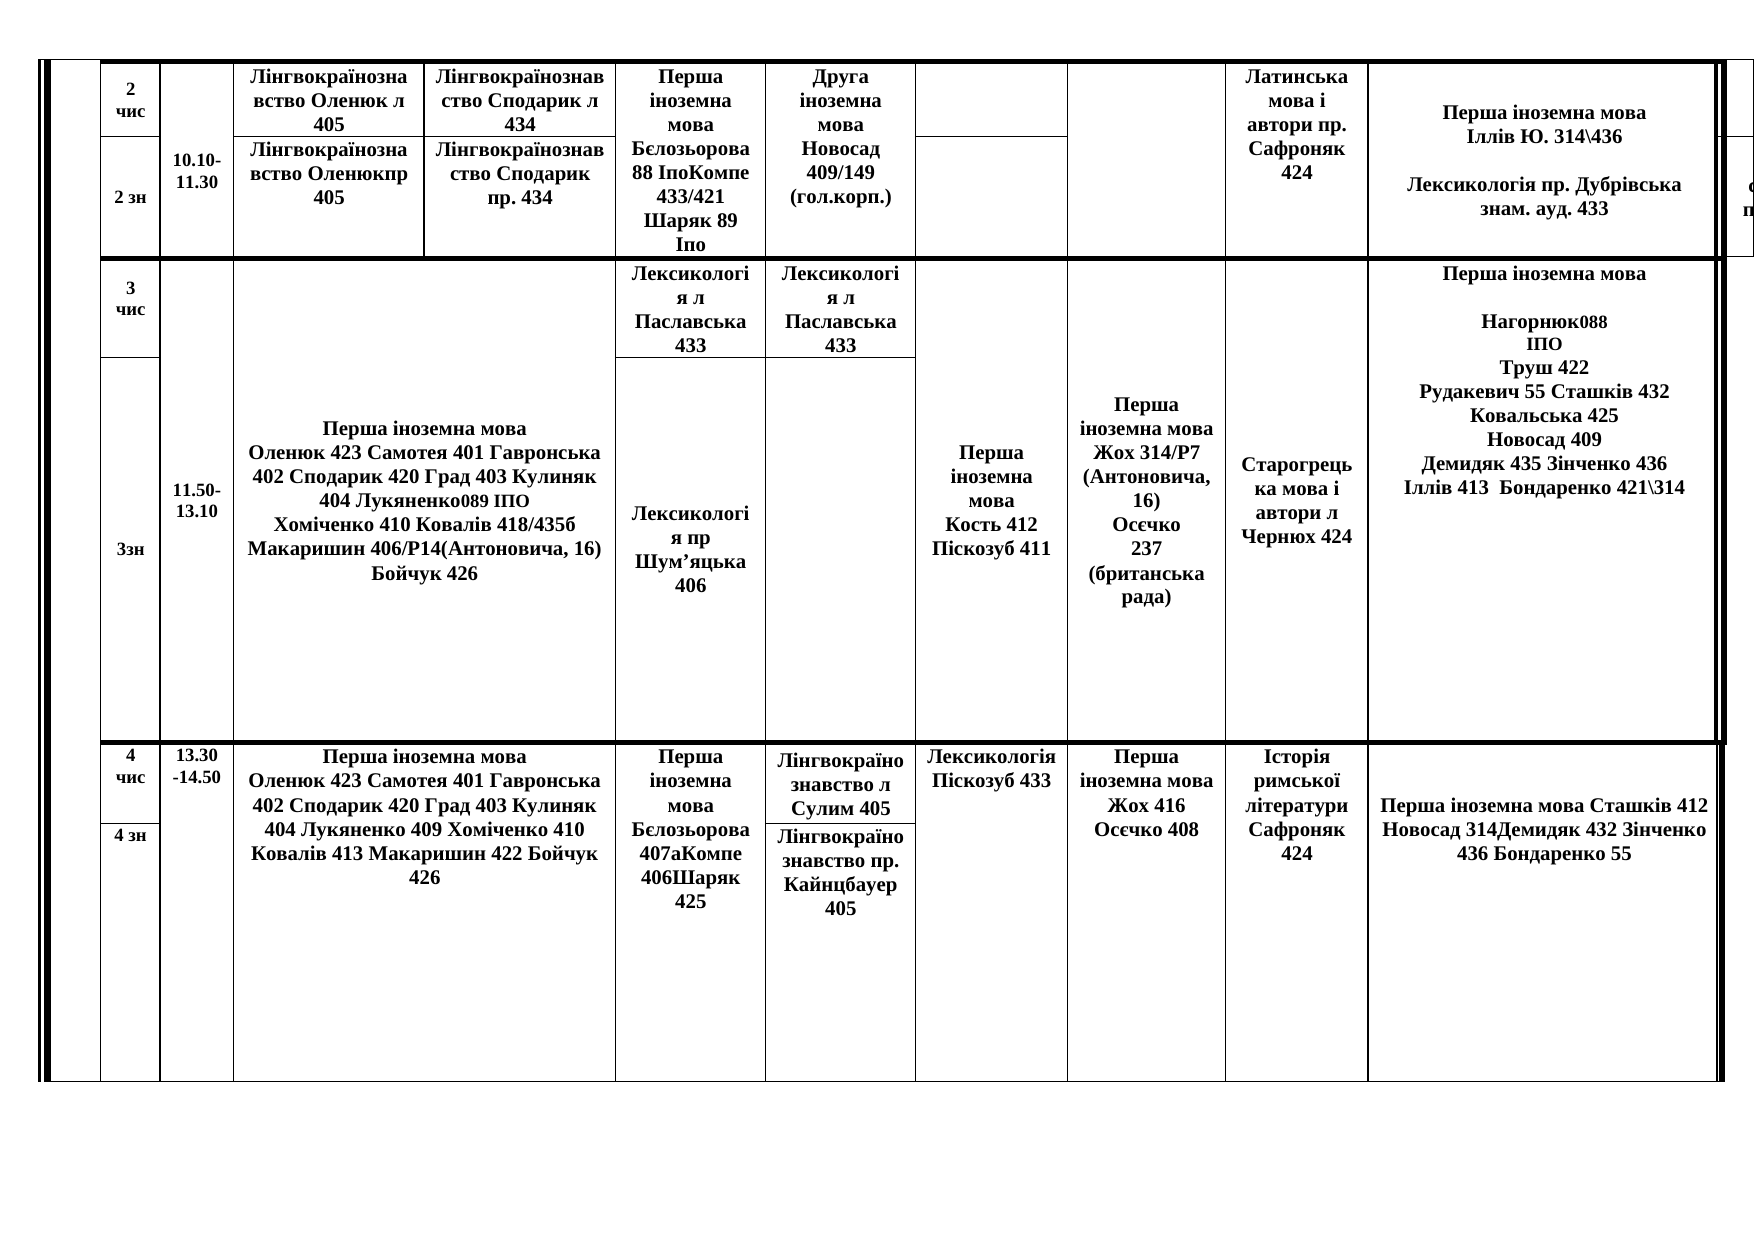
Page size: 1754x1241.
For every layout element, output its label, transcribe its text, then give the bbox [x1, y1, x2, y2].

table_cell Лінгвокраїнознавство Оленюкпр 405 [234, 137, 423, 256]
table_cell Лексикологія пр Шумʼяцька 406 [616, 358, 765, 740]
table_cell 3зн [101, 358, 159, 740]
table_cell [916, 137, 1067, 256]
table_cell Лінгвокраїнознавство пр. Кайнцбауер 405 [766, 824, 915, 1081]
table_cell Лексикологія л Паславська 433 [766, 261, 915, 357]
table_cell [766, 358, 915, 740]
table_cell Перша іноземна мова Бєлозьорова 88 ІпоКомпе 433/421 Шаряк 89 Іпо [616, 64, 765, 256]
table_cell Перша іноземна мова Іллів Ю. 314\436 Лексикологія пр. Дубрівська знам. ауд. 433 [1369, 64, 1714, 256]
table_cell 13.30 -14.50 [161, 745, 233, 1081]
table_cell 2 зн [101, 137, 159, 256]
table_cell 10.10-11.30 [161, 64, 233, 256]
table_cell Лексикологія л Паславська 433 [616, 261, 765, 357]
table_cell [1068, 64, 1225, 256]
table_cell Основи синхронного перекладу пр. Наняк 55 [1727, 137, 1753, 256]
table_cell Лексикологія Піскозуб 433 [916, 745, 1067, 1081]
table_cell 2 чис [101, 64, 159, 136]
table_cell Історія римської літератури Сафроняк 424 [1226, 745, 1367, 1081]
table_cell Перша іноземна мова Кость 412 Піскозуб 411 [916, 261, 1067, 740]
table_cell Лінгвокраїнознавство Оленюк л 405 [234, 64, 423, 136]
table_cell Латинська мова і автори пр. Сафроняк 424 [1226, 64, 1367, 256]
table_cell 3 чис [101, 261, 159, 357]
table_cell Лінгвокраїнознавство л Сулим 405 [766, 745, 915, 823]
table_cell 4 чис [101, 745, 159, 823]
table_cell 4 зн [101, 824, 159, 1081]
table_cell Перша іноземна мова Оленюк 423 Самотея 401 Гавронська 402 Сподарик 420 Град 403 Кулиняк 404 Лукяненко089 ІПО Хоміченко 410 Ковалів 418/435б Макаришин 406/Р14(Антоновича, 16) Бойчук 426 [234, 261, 615, 740]
table_cell Лінгвокраїнознавство Сподарик пр. 434 [425, 137, 615, 256]
table_cell [916, 64, 1067, 136]
table_cell [1727, 60, 1753, 136]
table_cell Перша іноземна мова Сташків 412 Новосад 314Демидяк 432 Зінченко 436 Бондаренко 55 [1369, 745, 1716, 1081]
table_cell Перша іноземна мова Жох 314/Р7 (Антоновича, 16) Осєчко 237 (британська рада) [1068, 261, 1225, 740]
table_cell 11.50-13.10 [161, 261, 233, 740]
table_cell Перша іноземна мова Жох 416 Осєчко 408 [1068, 745, 1225, 1081]
table_cell Лінгвокраїнознавство Сподарик л 434 [425, 64, 615, 136]
table_cell Друга іноземна мова Новосад 409/149 (гол.корп.) [766, 64, 915, 256]
table_cell Перша іноземна мова Нагорнюк088 ІПО Труш 422 Рудакевич 55 Сташків 432 Ковальська 425 Новосад 409 Демидяк 435 Зінченко 436 Іллів 413 Бондаренко 421\314 [1369, 261, 1714, 740]
table_cell Перша іноземна мова Оленюк 423 Самотея 401 Гавронська 402 Сподарик 420 Град 403 Кулиняк 404 Лукяненко 409 Хоміченко 410 Ковалів 413 Макаришин 422 Бойчук 426 [234, 745, 615, 1081]
table_cell Старогрецька мова і автори л Чернюх 424 [1226, 261, 1367, 740]
table_cell Перша іноземна мова Бєлозьорова 407аКомпе 406Шаряк 425 [616, 745, 765, 1081]
